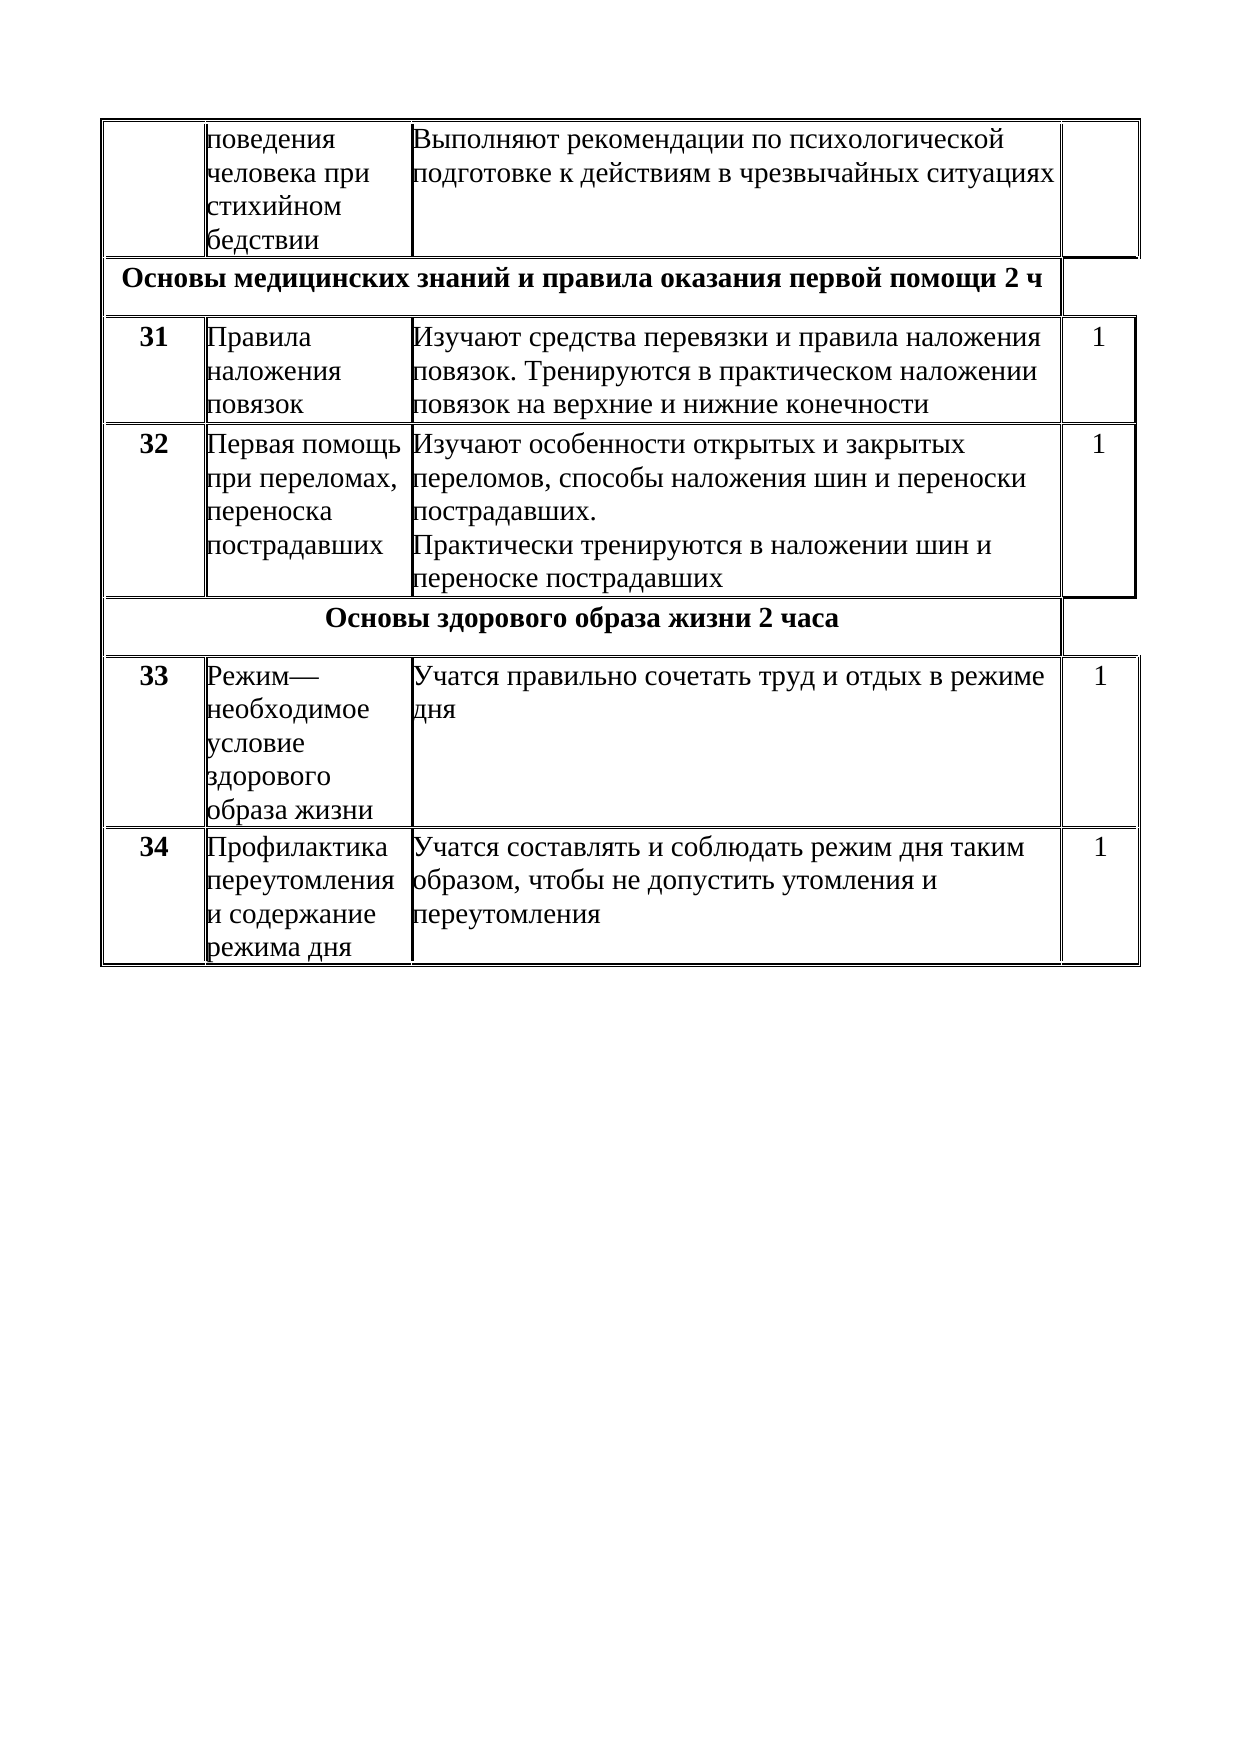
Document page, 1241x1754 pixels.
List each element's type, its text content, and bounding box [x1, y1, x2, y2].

table_cell Режим—необходимое условие здорового образа жизни [208, 658, 411, 826]
table_cell Изучают особенности открытых и закрытых переломов, способы наложения шин и переноски пострадавших. Практически тренируются в наложении шин и переноске пострадавших [414, 425, 1060, 596]
table_cell 30 [104, 120, 206, 256]
table_cell Изучают средства перевязки и правила наложения повязок. Тренируются в практическом наложении повязок на верхние и нижние конечности [414, 318, 1060, 422]
table_cell Основы медицинских знаний и правила оказания первой помощи 2 ч [102, 256, 1062, 314]
table_cell 31 [104, 315, 204, 422]
table_cell Учатся правильно сочетать труд и отдых в режиме дня [414, 658, 1060, 826]
table_cell 32 [102, 422, 206, 596]
table_cell Учатся составлять и соблюдать режим дня таким образом, чтобы не допустить утомления и переутомления [412, 829, 1062, 963]
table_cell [412, 122, 1062, 256]
table_cell 33 [102, 655, 206, 826]
table_cell 1 [1062, 122, 1138, 256]
table_cell Первая помощь при переломах, переноска пострадавших [208, 425, 411, 596]
table_cell Правила наложения повязок [208, 318, 411, 422]
table_cell 1 [1062, 826, 1139, 963]
table_cell 34 [102, 826, 206, 963]
table_cell Основы здорового образа жизни 2 часа [102, 596, 1062, 655]
table_cell Профилактика переутомления и содержание режима дня [206, 829, 412, 963]
table_cell 1 [1063, 425, 1134, 596]
table_cell 1 [1063, 318, 1134, 422]
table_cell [206, 120, 412, 256]
table_cell 1 [1062, 655, 1139, 826]
